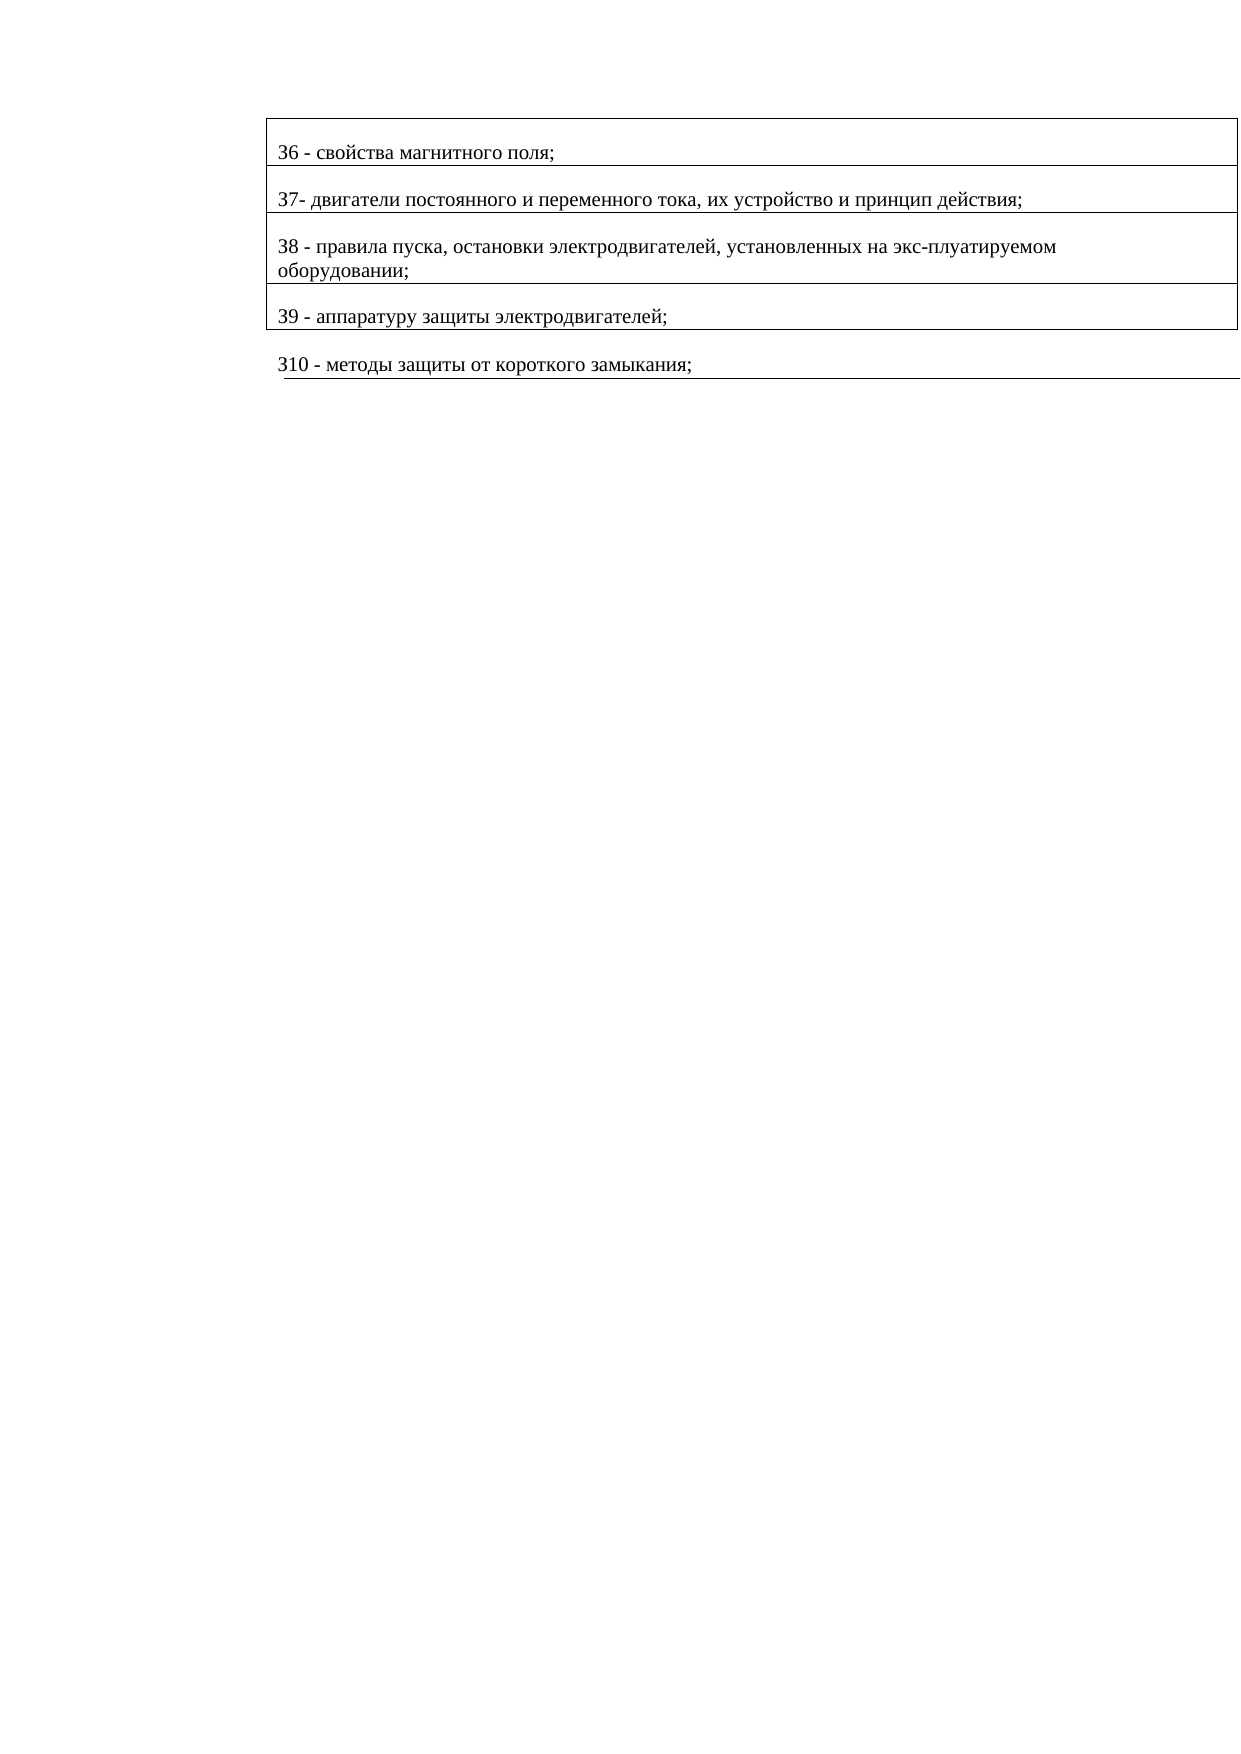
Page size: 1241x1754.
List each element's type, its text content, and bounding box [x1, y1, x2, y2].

text З10 - методы защиты от короткого замыкания; [277, 352, 1152, 376]
table_cell З8 - правила пуска, остановки электродвигателей, установленных на экс-плуатируемом оборудовании; [267, 213, 1237, 283]
table_cell З9 - аппаратуру защиты электродвигателей; [267, 284, 1237, 329]
table_cell З7- двигатели постоянного и переменного тока, их устройство и принцип действия; [267, 166, 1237, 212]
table_cell З6 - свойства магнитного поля; [267, 119, 1237, 165]
